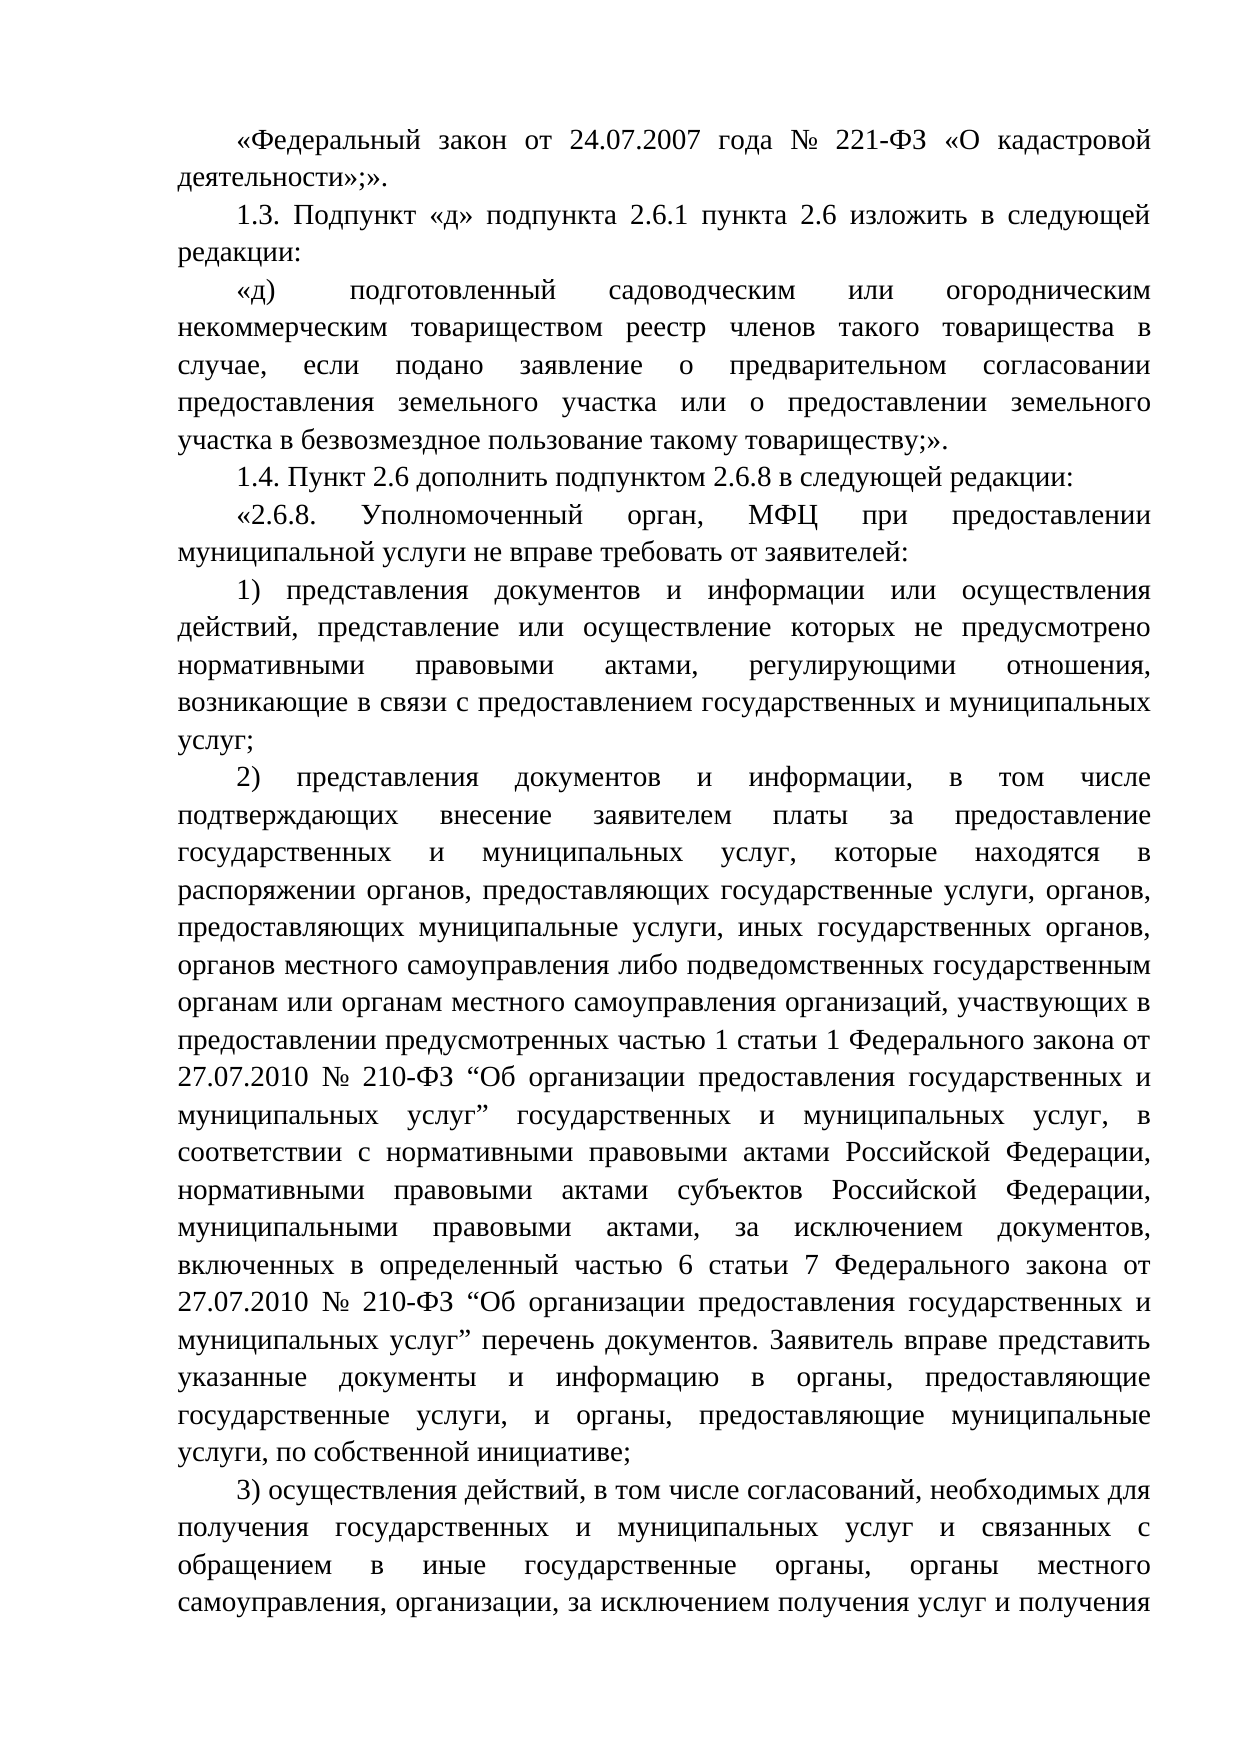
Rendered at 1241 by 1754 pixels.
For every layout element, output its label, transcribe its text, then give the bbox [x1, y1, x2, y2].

text «2.6.8. Уполномоченный орган, МФЦ при предоставлении муниципальной услуги не вправе требовать от заявителей: [177, 493, 1152, 568]
text 1.3. Подпункт «д» подпункта 2.6.1 пункта 2.6 изложить в следующей редакции: [177, 193, 1152, 268]
text «д) подготовленный садоводческим или огородническим некоммерческим товариществом реестр членов такого товарищества в случае, если подано заявление о предварительном согласовании предоставления земельного участка или о предоставлении земельного участка в безвозмездное пользование такому товариществу;». [177, 268, 1152, 456]
text 1.4. Пункт 2.6 дополнить подпунктом 2.6.8 в следующей редакции: [177, 456, 1152, 493]
text 2) представления документов и информации, в том числе подтверждающих внесение заявителем платы за предоставление государственных и муниципальных услуг, которые находятся в распоряжении органов, предоставляющих государственные услуги, органов, предоставляющих муниципальные услуги, иных государственных органов, органов местного самоуправления либо подведомственных государственным органам или органам местного самоуправления организаций, участвующих в предоставлении предусмотренных частью 1 статьи 1 Федерального закона от 27.07.2010 № 210-ФЗ “Об организации предоставления государственных и муниципальных услуг” государственных и муниципальных услуг, в соответствии с нормативными правовыми актами Российской Федерации, нормативными правовыми актами субъектов Российской Федерации, муниципальными правовыми актами, за исключением документов, включенных в определенный частью 6 статьи 7 Федерального закона от 27.07.2010 № 210-ФЗ “Об организации предоставления государственных и муниципальных услуг” перечень документов. Заявитель вправе представить указанные документы и информацию в органы, предоставляющие государственные услуги, и органы, предоставляющие муниципальные услуги, по собственной инициативе; [177, 756, 1152, 1468]
text «Федеральный закон от 24.07.2007 года № 221-ФЗ «О кадастровой деятельности»;». [177, 118, 1152, 193]
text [177, 1468, 1152, 1618]
text 1) представления документов и информации или осуществления действий, представление или осуществление которых не предусмотрено нормативными правовыми актами, регулирующими отношения, возникающие в связи с предоставлением государственных и муниципальных услуг; [177, 568, 1152, 756]
